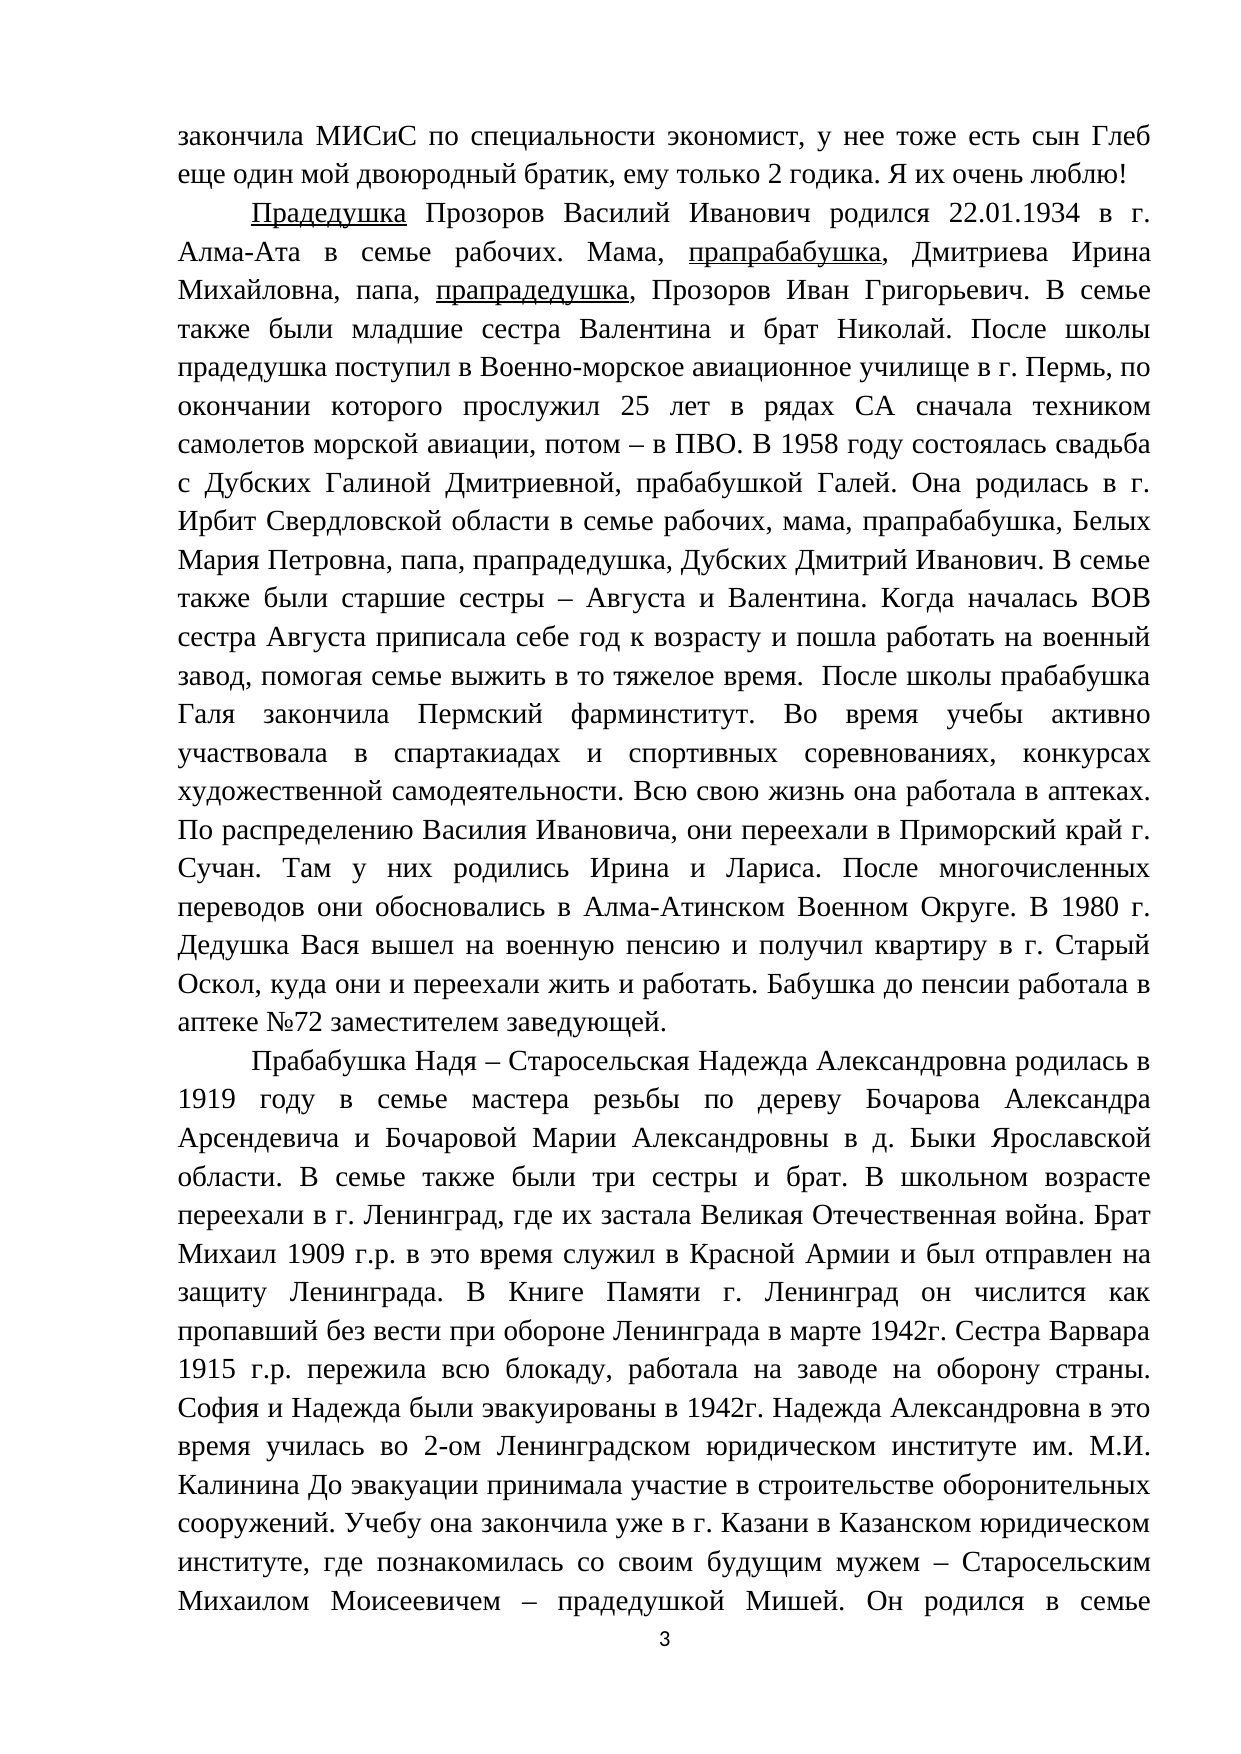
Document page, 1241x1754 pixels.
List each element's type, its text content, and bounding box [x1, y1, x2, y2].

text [177, 118, 1152, 190]
text Прадедушка Прозоров Василий Иванович родился 22.01.1934 в г. Алма-Ата в семье рабочих. Мама, прапрабабушка, Дмитриева Ирина Михайловна, папа, прапрадедушка, Прозоров Иван Григорьевич. В семье также были младшие сестра Валентина и брат Николай. После школы прадедушка поступил в Военно-морское авиационное училище в г. Пермь, по окончании которого прослужил 25 лет в рядах СА сначала техником самолетов морской авиации, потом – в ПВО. В 1958 году состоялась свадьба с Дубских Галиной Дмитриевной, прабабушкой Галей. Она родилась в г. Ирбит Свердловской области в семье рабочих, мама, прапрабабушка, Белых Мария Петровна, папа, прапрадедушка, Дубских Дмитрий Иванович. В семье также были старшие сестры – Августа и Валентина. Когда началась ВОВ сестра Августа приписала себе год к возрасту и пошла работать на военный завод, помогая семье выжить в то тяжелое время. После школы прабабушка Галя закончила Пермский фарминститут. Во время учебы активно участвовала в спартакиадах и спортивных соревнованиях, конкурсах художественной самодеятельности. Всю свою жизнь она работала в аптеках. По распределению Василия Ивановича, они переехали в Приморский край г. Сучан. Там у них родились Ирина и Лариса. После многочисленных переводов они обосновались в Алма-Атинском Военном Округе. В 1980 г. Дедушка Вася вышел на военную пенсию и получил квартиру в г. Старый Оскол, куда они и переехали жить и работать. Бабушка до пенсии работала в аптеке №72 заместителем заведующей. [177, 195, 1152, 1038]
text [177, 1043, 1152, 1616]
